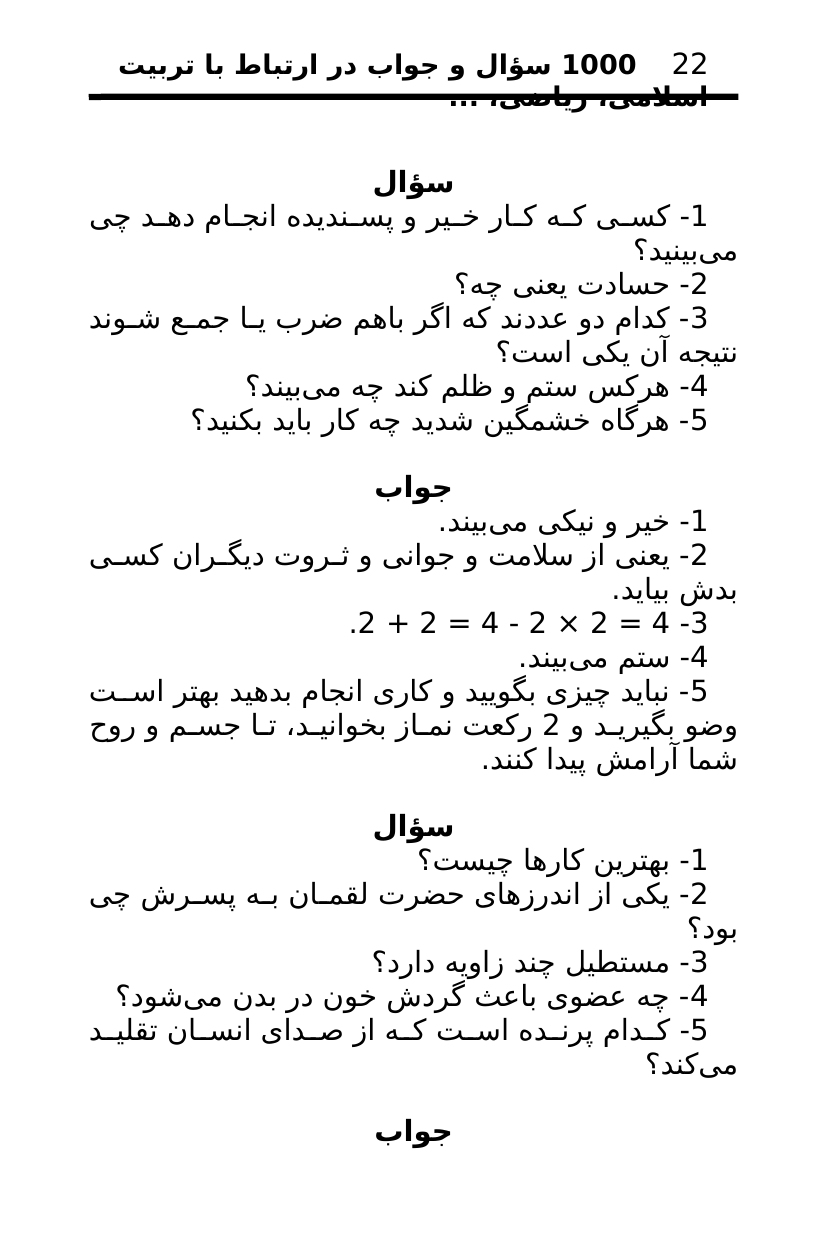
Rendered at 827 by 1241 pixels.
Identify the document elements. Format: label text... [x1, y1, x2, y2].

text 3- کدام دو عددند که اگر باهم ضرب یا جمع شوند نتیجه آن یکی است؟ [89, 301, 738, 369]
text 5- هرگاه خشمگین شدید چه کار باید بکنید؟ [89, 403, 738, 437]
text جواب [89, 1115, 738, 1149]
text 1- خیر و نیکی می‌بیند. [89, 504, 738, 538]
text 2- یکی از اندرزهای حضرت لقمان به پسرش چی بود؟ [89, 877, 738, 945]
text 2- حسادت یعنی چه؟ [89, 267, 738, 301]
text 4- چه عضوی باعث گردش خون در بدن می‌شود؟ [89, 979, 738, 1013]
text 5- نباید چیزی بگویید و کاری انجام بدهید بهتر است وضو بگیرید و 2 رکعت نماز بخوانید، تا جسم و روح شما آرامش پیدا کنند. [89, 674, 738, 776]
text سؤال [89, 809, 738, 843]
text 1- کسی که کار خیر و پسندیده انجام دهد چی می‌بینید؟ [89, 199, 738, 267]
text 3- 4 = 2 × 2 - 4 = 2 + 2. [89, 606, 738, 640]
text 4- ستم می‌بیند. [89, 640, 738, 674]
text 2- یعنی از سلامت و جوانی و ثروت دیگران کسی بدش بیاید. [89, 538, 738, 606]
text 1- بهترین کارها چیست؟ [89, 843, 738, 877]
text 3- مستطیل چند زاویه دارد؟ [89, 945, 738, 979]
text 4- هرکس ستم و ظلم کند چه می‌بیند؟ [89, 369, 738, 403]
text 5- کدام پرنده است که از صدای انسان تقلید می‌کند؟ [89, 1013, 738, 1081]
text سؤال [89, 165, 738, 199]
text جواب [89, 470, 738, 504]
